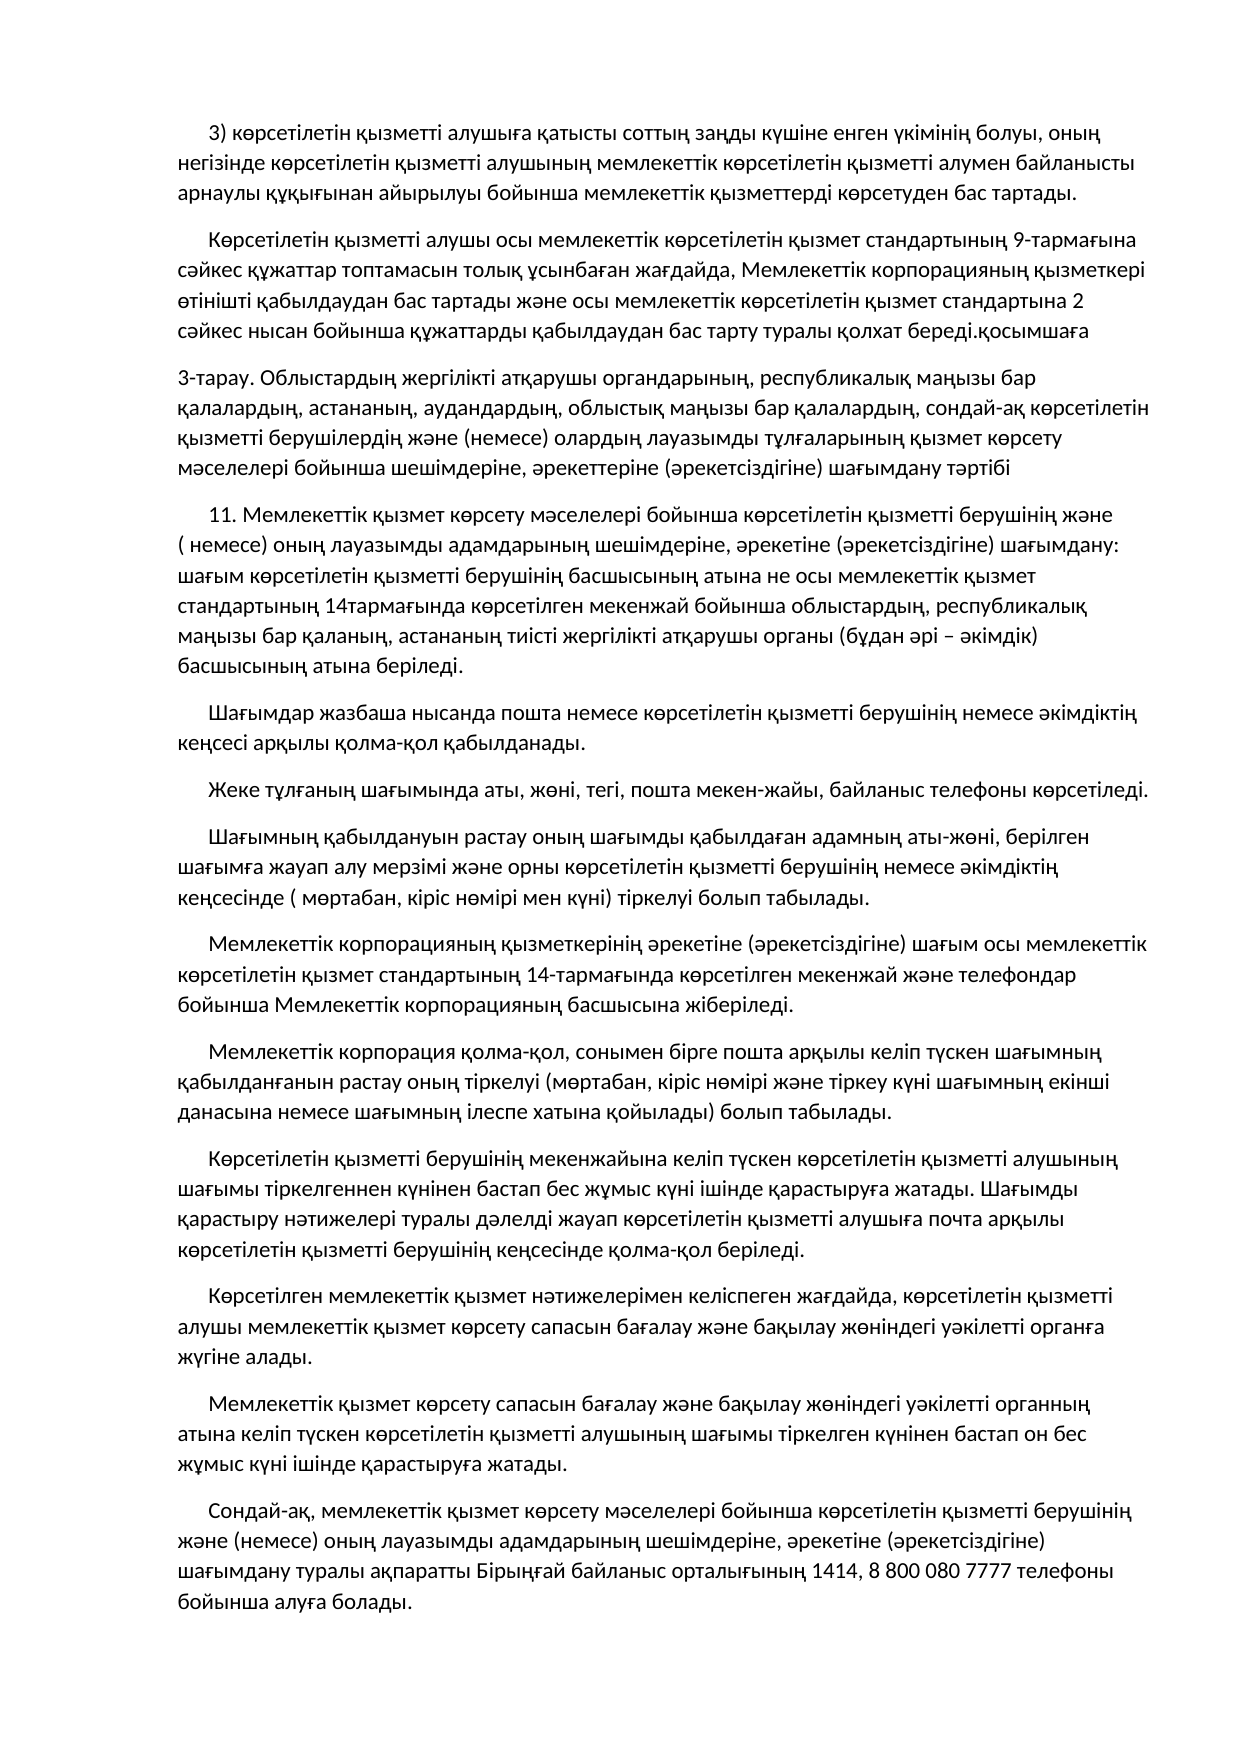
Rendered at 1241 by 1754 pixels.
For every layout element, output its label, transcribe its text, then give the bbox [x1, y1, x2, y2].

text 3) көрсетілетін қызметті алушыға қатысты соттың заңды күшіне енген үкімінің болуы, оның негізінде көрсетілетін қызметті алушының мемлекеттік көрсетілетін қызметті алумен байланысты арнаулы құқығынан айырылуы бойынша мемлекеттік қызметтерді көрсетуден бас тартады. [177, 118, 1152, 207]
text Мемлекеттік корпорацияның қызметкерінің әрекетіне (әрекетсіздігіне) шағым осы мемлекеттік көрсетілетін қызмет стандартының 14-тармағында көрсетілген мекенжай және телефондар бойынша Мемлекеттік корпорацияның басшысына жіберіледі. [177, 929, 1152, 1018]
text Көрсетілген мемлекеттік қызмет нәтижелерімен келіспеген жағдайда, көрсетілетін қызметті алушы мемлекеттік қызмет көрсету сапасын бағалау және бақылау жөніндегі уәкілетті органға жүгіне алады. [177, 1282, 1152, 1370]
text Мемлекеттік корпорация қолма-қол, сонымен бірге пошта арқылы келіп түскен шағымның қабылданғанын растау оның тіркелуі (мөртабан, кіріс нөмірі және тіркеу күні шағымның екінші данасына немесе шағымның ілеспе хатына қойылады) болып табылады. [177, 1037, 1152, 1125]
text Көрсетілетін қызметті алушы осы мемлекеттік көрсетілетін қызмет стандартының 9-тармағына сәйкес құжаттар топтамасын толық ұсынбаған жағдайда, Мемлекеттік корпорацияның қызметкері өтінішті қабылдаудан бас тартады және осы мемлекеттік көрсетілетін қызмет стандартына 2 сәйкес нысан бойынша құжаттарды қабылдаудан бас тарту туралы қолхат береді.қосымшаға [177, 225, 1152, 344]
text 11. Мемлекеттік қызмет көрсету мәселелері бойынша көрсетілетін қызметті берушінің және ( немесе) оның лауазымды адамдарының шешімдеріне, әрекетіне (әрекетсіздігіне) шағымдану: шағым көрсетілетін қызметті берушінің басшысының атына не осы мемлекеттік қызмет стандартының 14тармағында көрсетілген мекенжай бойынша облыстардың, республикалық маңызы бар қаланың, астананың тиісті жергілікті атқарушы органы (бұдан әрі – әкімдік) басшысының атына беріледі. [177, 500, 1152, 679]
text Шағымның қабылдануын растау оның шағымды қабылдаған адамның аты-жөні, берілген шағымға жауап алу мерзімі және орны көрсетілетін қызметті берушінің немесе әкімдіктің кеңсесінде ( мөртабан, кіріс нөмірі мен күні) тіркелуі болып табылады. [177, 822, 1152, 911]
text Жеке тұлғаның шағымында аты, жөні, тегі, пошта мекен-жайы, байланыс телефоны көрсетіледі. [177, 775, 1152, 803]
text Көрсетілетін қызметті берушінің мекенжайына келіп түскен көрсетілетін қызметті алушының шағымы тіркелгеннен күнінен бастап бес жұмыс күні ішінде қарастыруға жатады. Шағымды қарастыру нәтижелері туралы дәлелді жауап көрсетілетін қызметті алушыға почта арқылы көрсетілетін қызметті берушінің кеңсесінде қолма-қол беріледі. [177, 1144, 1152, 1263]
text Мемлекеттік қызмет көрсету сапасын бағалау және бақылау жөніндегі уәкілетті органның атына келіп түскен көрсетілетін қызметті алушының шағымы тіркелген күнінен бастап он бес жұмыс күні ішінде қарастыруға жатады. [177, 1389, 1152, 1477]
text Шағымдар жазбаша нысанда пошта немесе көрсетілетін қызметті берушінің немесе әкімдіктің кеңсесі арқылы қолма-қол қабылданады. [177, 698, 1152, 757]
text Сондай-ақ, мемлекеттік қызмет көрсету мәселелері бойынша көрсетілетін қызметті берушінің және (немесе) оның лауазымды адамдарының шешімдеріне, әрекетіне (әрекетсіздігіне) шағымдану туралы ақпаратты Бірыңғай байланыс орталығының 1414, 8 800 080 7777 телефоны бойынша алуға болады. [177, 1496, 1152, 1615]
text 3-тарау. Облыстардың жергілікті атқарушы органдарының, республикалық маңызы бар қалалардың, астананың, аудандардың, облыстық маңызы бар қалалардың, сондай-ақ көрсетілетін қызметті берушілердің және (немесе) олардың лауазымды тұлғаларының қызмет көрсету мәселелері бойынша шешімдеріне, әрекеттеріне (әрекетсіздігіне) шағымдану тәртібі [177, 363, 1152, 482]
